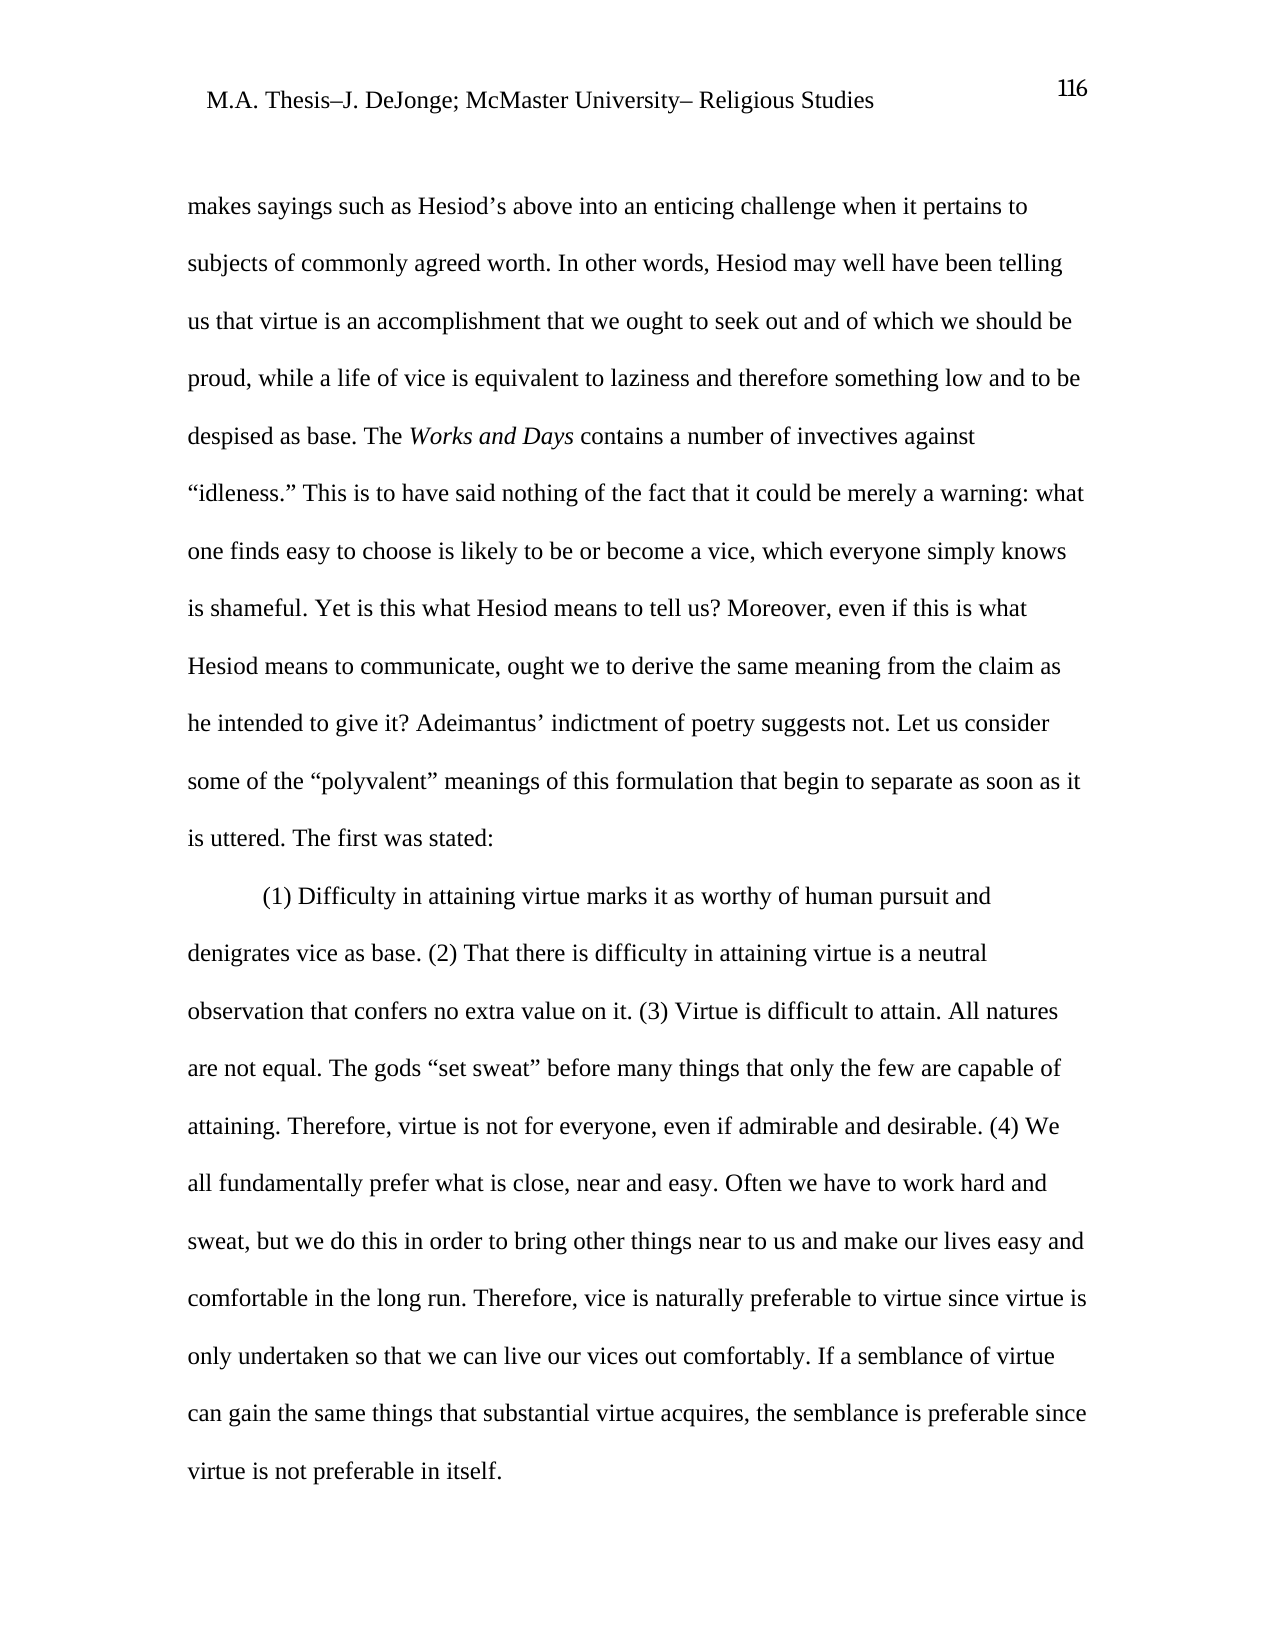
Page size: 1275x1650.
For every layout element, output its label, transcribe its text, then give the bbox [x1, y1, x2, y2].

text (1) Difficulty in attaining virtue marks it as worthy of human pursuit and denigrates vice as base. (2) That there is difficulty in attaining virtue is a neutral observation that confers no extra value on it. (3) Virtue is difficult to attain. All natures are not equal. The gods “set sweat” before many things that only the few are capable of attaining. Therefore, virtue is not for everyone, even if admirable and desirable. (4) We all fundamentally prefer what is close, near and easy. Often we have to work hard and sweat, but we do this in order to bring other things near to us and make our lives easy and comfortable in the long run. Therefore, vice is naturally preferable to virtue since virtue is only undertaken so that we can live our vices out comfortably. If a semblance of virtue can gain the same things that substantial virtue acquires, the semblance is preferable since virtue is not preferable in itself. [187, 881, 1088, 1485]
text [187, 150, 1088, 852]
